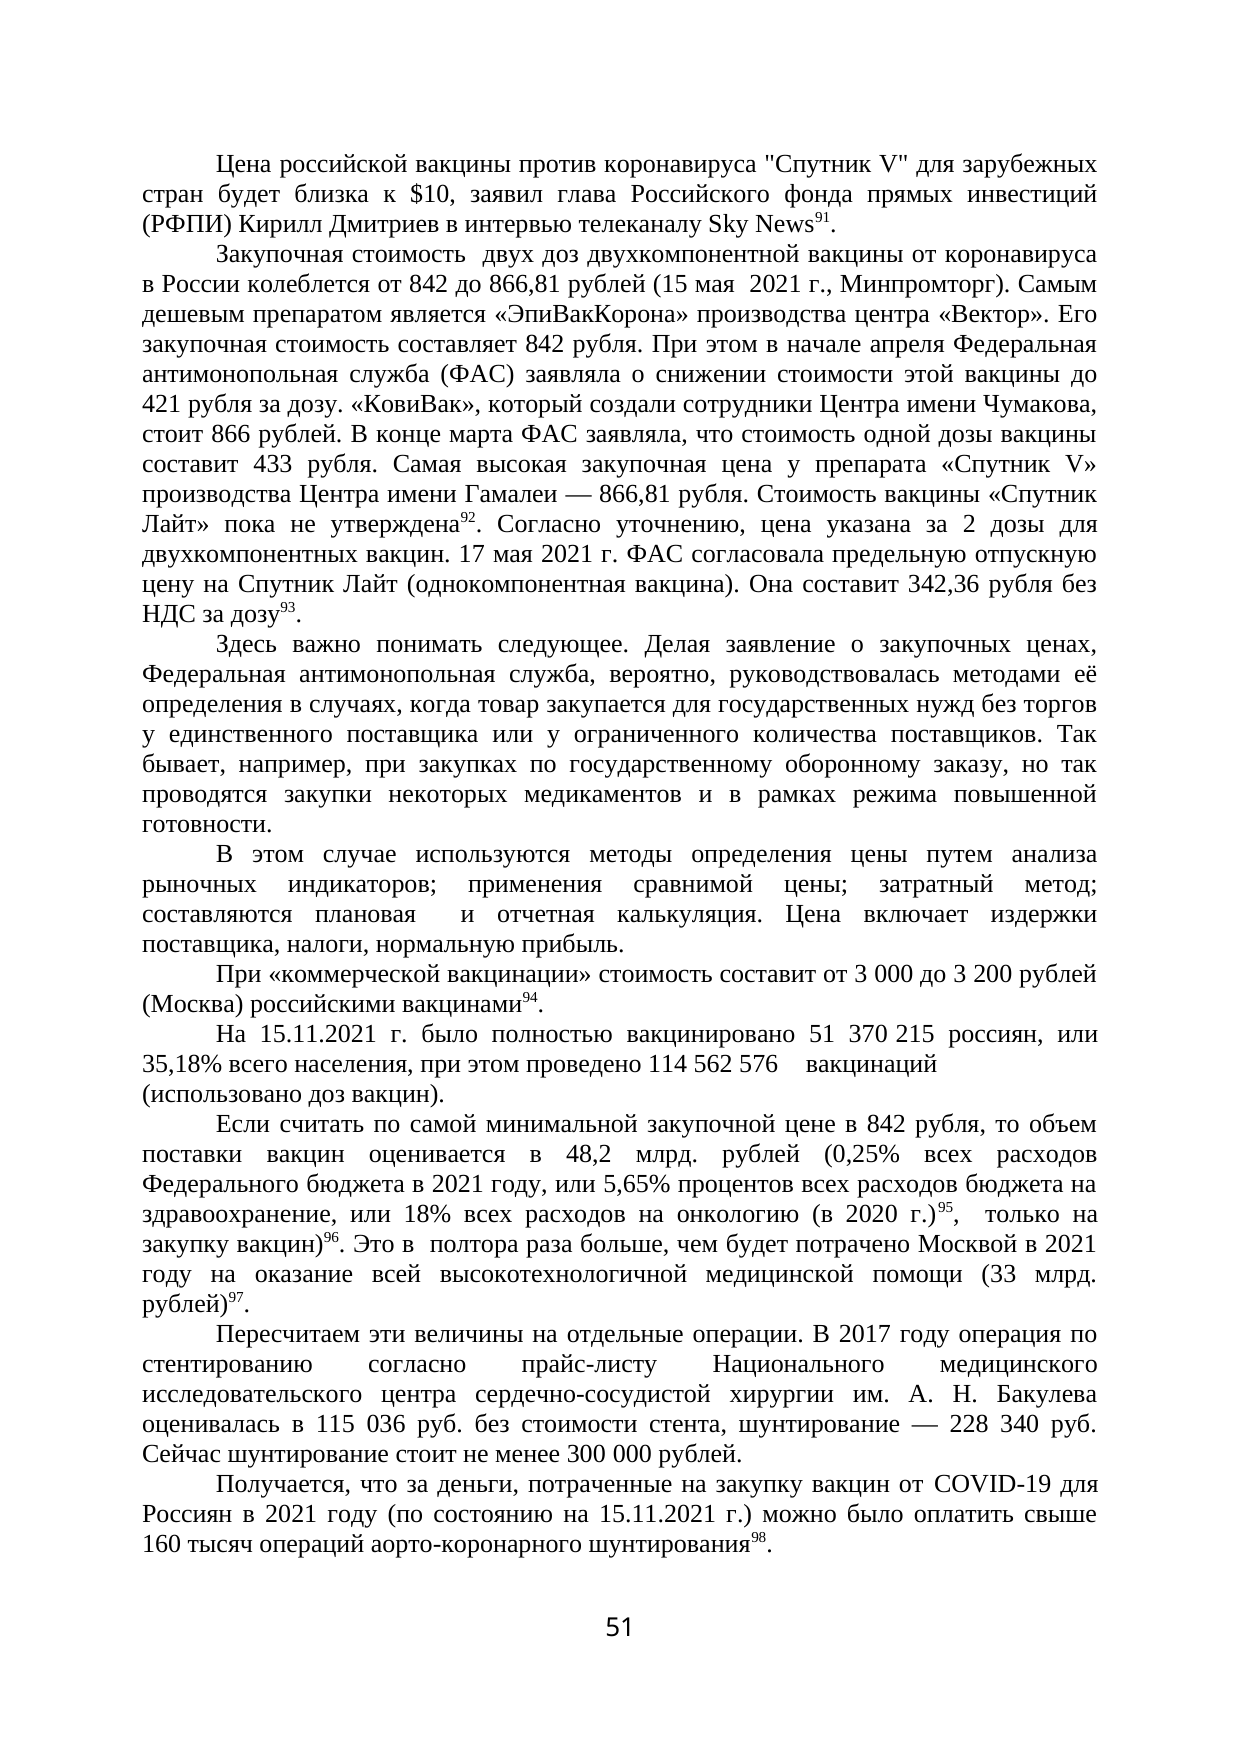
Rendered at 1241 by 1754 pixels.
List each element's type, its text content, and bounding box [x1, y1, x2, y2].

text На 15.11.2021 г. было полностью вакцинировано 51 370 215 россиян, или 35,18% всего населения, при этом проведено 114 562 576 вакцинаций (использовано доз вакцин). [142, 1018, 1098, 1108]
text В этом случае используются методы определения цены путем анализа рыночных индикаторов; применения сравнимой цены; затратный метод; составляются плановая и отчетная калькуляция. Цена включает издержки поставщика, налоги, нормальную прибыль. [142, 838, 1098, 958]
text Закупочная стоимость двух доз двухкомпонентной вакцины от коронавируса в России колеблется от 842 до 866,81 рублей (15 мая 2021 г., Минпромторг). Самым дешевым препаратом является «ЭпиВакКорона» производства центра «Вектор». Его закупочная стоимость составляет 842 рубля. При этом в начале апреля Федеральная антимонопольная служба (ФАС) заявляла о снижении стоимости этой вакцины до 421 рубля за дозу. «КовиВак», который создали сотрудники Центра имени Чумакова, стоит 866 рублей. В конце марта ФАС заявляла, что стоимость одной дозы вакцины составит 433 рубля. Самая высокая закупочная цена у препарата «Спутник V» производства Центра имени Гамалеи — 866,81 рубля. Стоимость вакцины «Спутник Лайт» пока не утверждена. Согласно уточнению, цена указана за 2 дозы для двухкомпонентных вакцин. 17 мая 2021 г. ФАС согласовала предельную отпускную цену на Спутник Лайт (однокомпонентная вакцина). Она составит 342,36 рубля без НДС за дозу. [142, 238, 1098, 628]
text Получается, что за деньги, потраченные на закупку вакцин от COVID-19 для Россиян в 2021 году (по состоянию на 15.11.2021 г.) можно было оплатить свыше 160 тысяч операций аорто-коронарного шунтирования. [142, 1468, 1098, 1558]
text Здесь важно понимать следующее. Делая заявление о закупочных ценах, Федеральная антимонопольная служба, вероятно, руководствовалась методами её определения в случаях, когда товар закупается для государственных нужд без торгов у единственного поставщика или у ограниченного количества поставщиков. Так бывает, например, при закупках по государственному оборонному заказу, но так проводятся закупки некоторых медикаментов и в рамках режима повышенной готовности. [142, 628, 1098, 838]
text Если считать по самой минимальной закупочной цене в 842 рубля, то объем поставки вакцин оценивается в 48,2 млрд. рублей (0,25% всех расходов Федерального бюджета в 2021 году, или 5,65% процентов всех расходов бюджета на здравоохранение, или 18% всех расходов на онкологию (в 2020 г.), только на закупку вакцин). Это в полтора раза больше, чем будет потрачено Москвой в 2021 году на оказание всей высокотехнологичной медицинской помощи (33 млрд. рублей). [142, 1108, 1098, 1318]
text Цена российской вакцины против коронавируса "Спутник V" для зарубежных стран будет близка к $10, заявил глава Российского фонда прямых инвестиций (РФПИ) Кирилл Дмитриев в интервью телеканалу Sky News. [142, 148, 1098, 238]
text При «коммерческой вакцинации» стоимость составит от 3 000 до 3 200 рублей (Москва) российскими вакцинами. [142, 958, 1098, 1018]
text Пересчитаем эти величины на отдельные операции. В 2017 году операция по стентированию согласно прайс-листу Национального медицинского исследовательского центра сердечно-сосудистой хирургии им. А. Н. Бакулева оценивалась в 115 036 руб. без стоимости стента, шунтирование — 228 340 руб. Сейчас шунтирование стоит не менее 300 000 рублей. [142, 1318, 1098, 1468]
